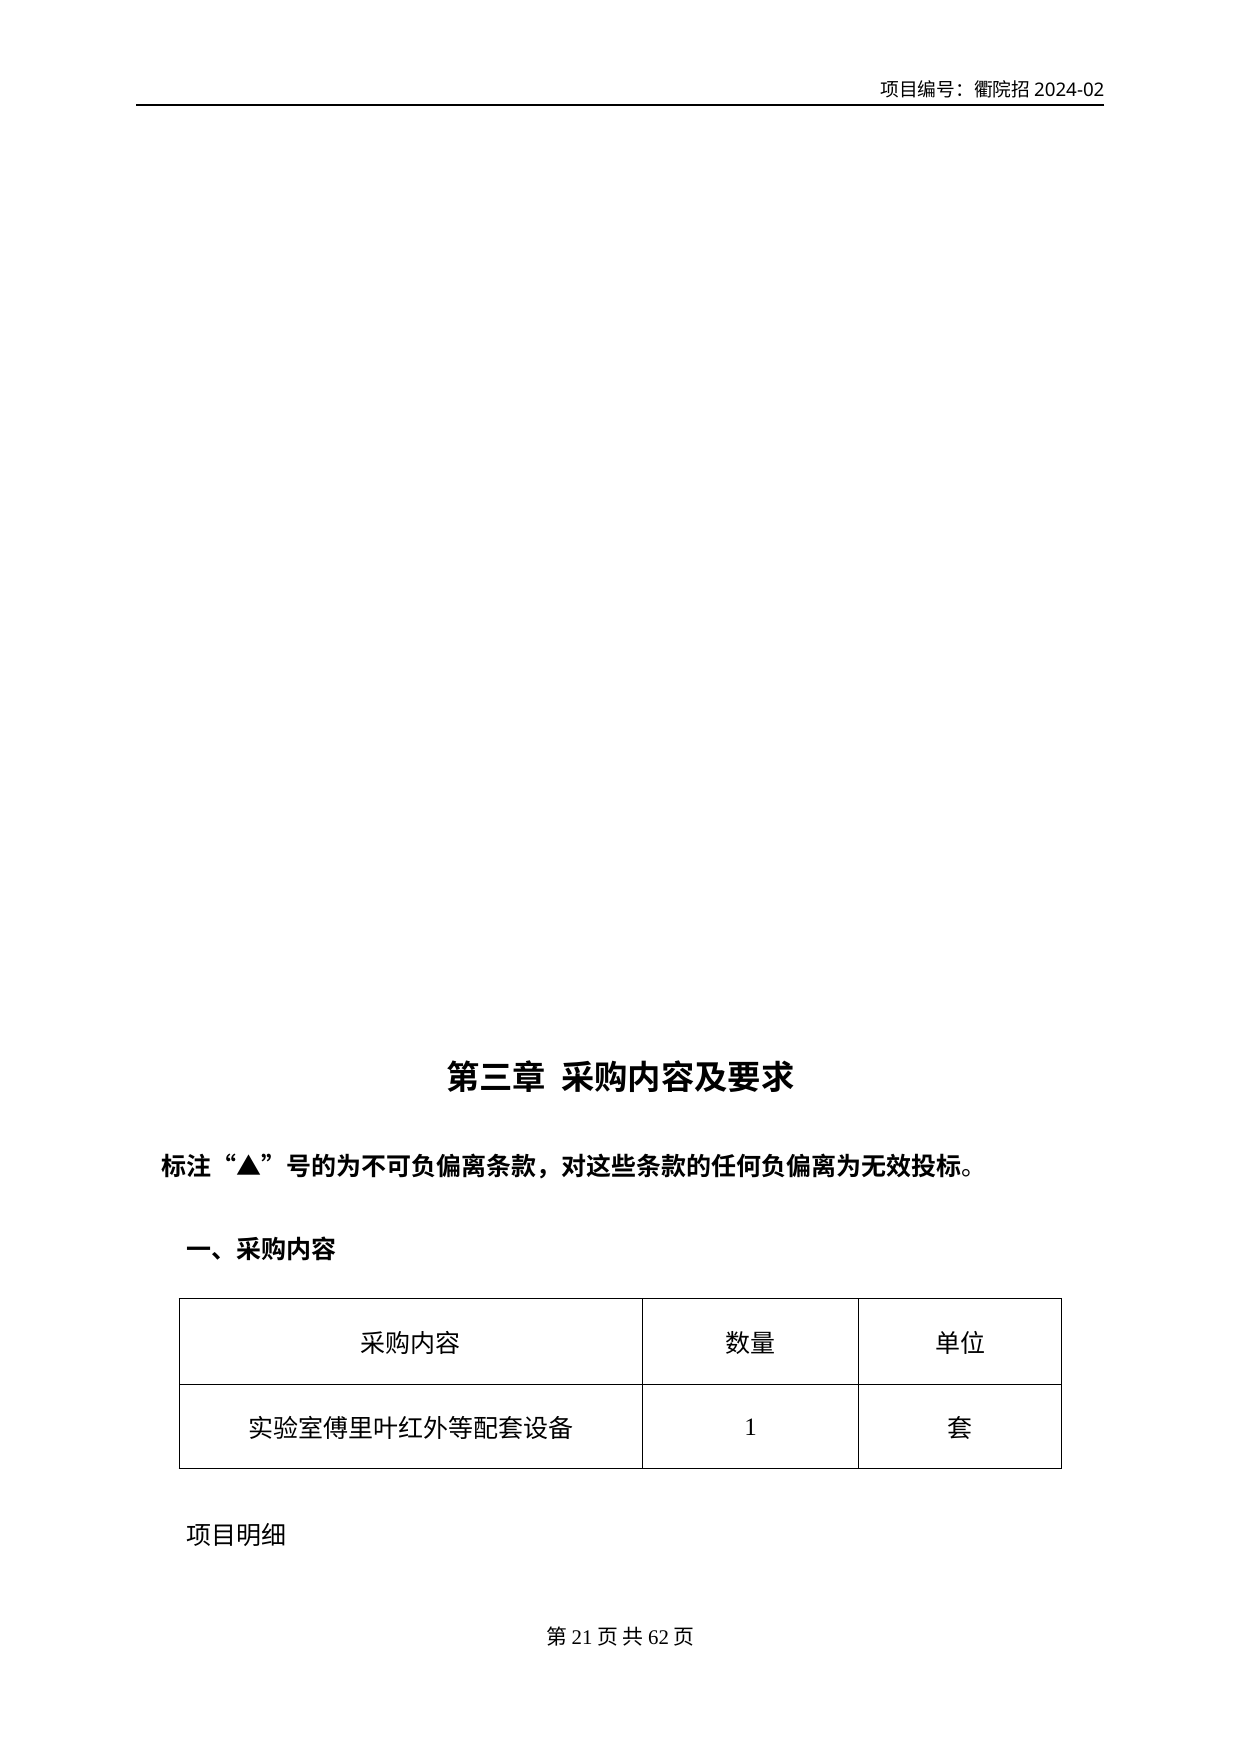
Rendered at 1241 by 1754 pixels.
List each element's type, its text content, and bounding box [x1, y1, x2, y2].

table_header 单位 [859, 1299, 1061, 1384]
table_header 数量 [643, 1299, 858, 1384]
text 标注“▲”号的为不可负偏离条款，对这些条款的任何负偏离为无效投标。 [136, 1132, 1104, 1197]
text 项目明细 [136, 1501, 1104, 1566]
table_cell 实验室傅里叶红外等配套设备 [180, 1385, 642, 1468]
table_cell 1 [643, 1385, 858, 1468]
text 第三章 采购内容及要求 [136, 1043, 1104, 1108]
table_cell 套 [859, 1385, 1061, 1468]
table_header 采购内容 [180, 1299, 642, 1384]
list 采购内容 [136, 1215, 1104, 1280]
